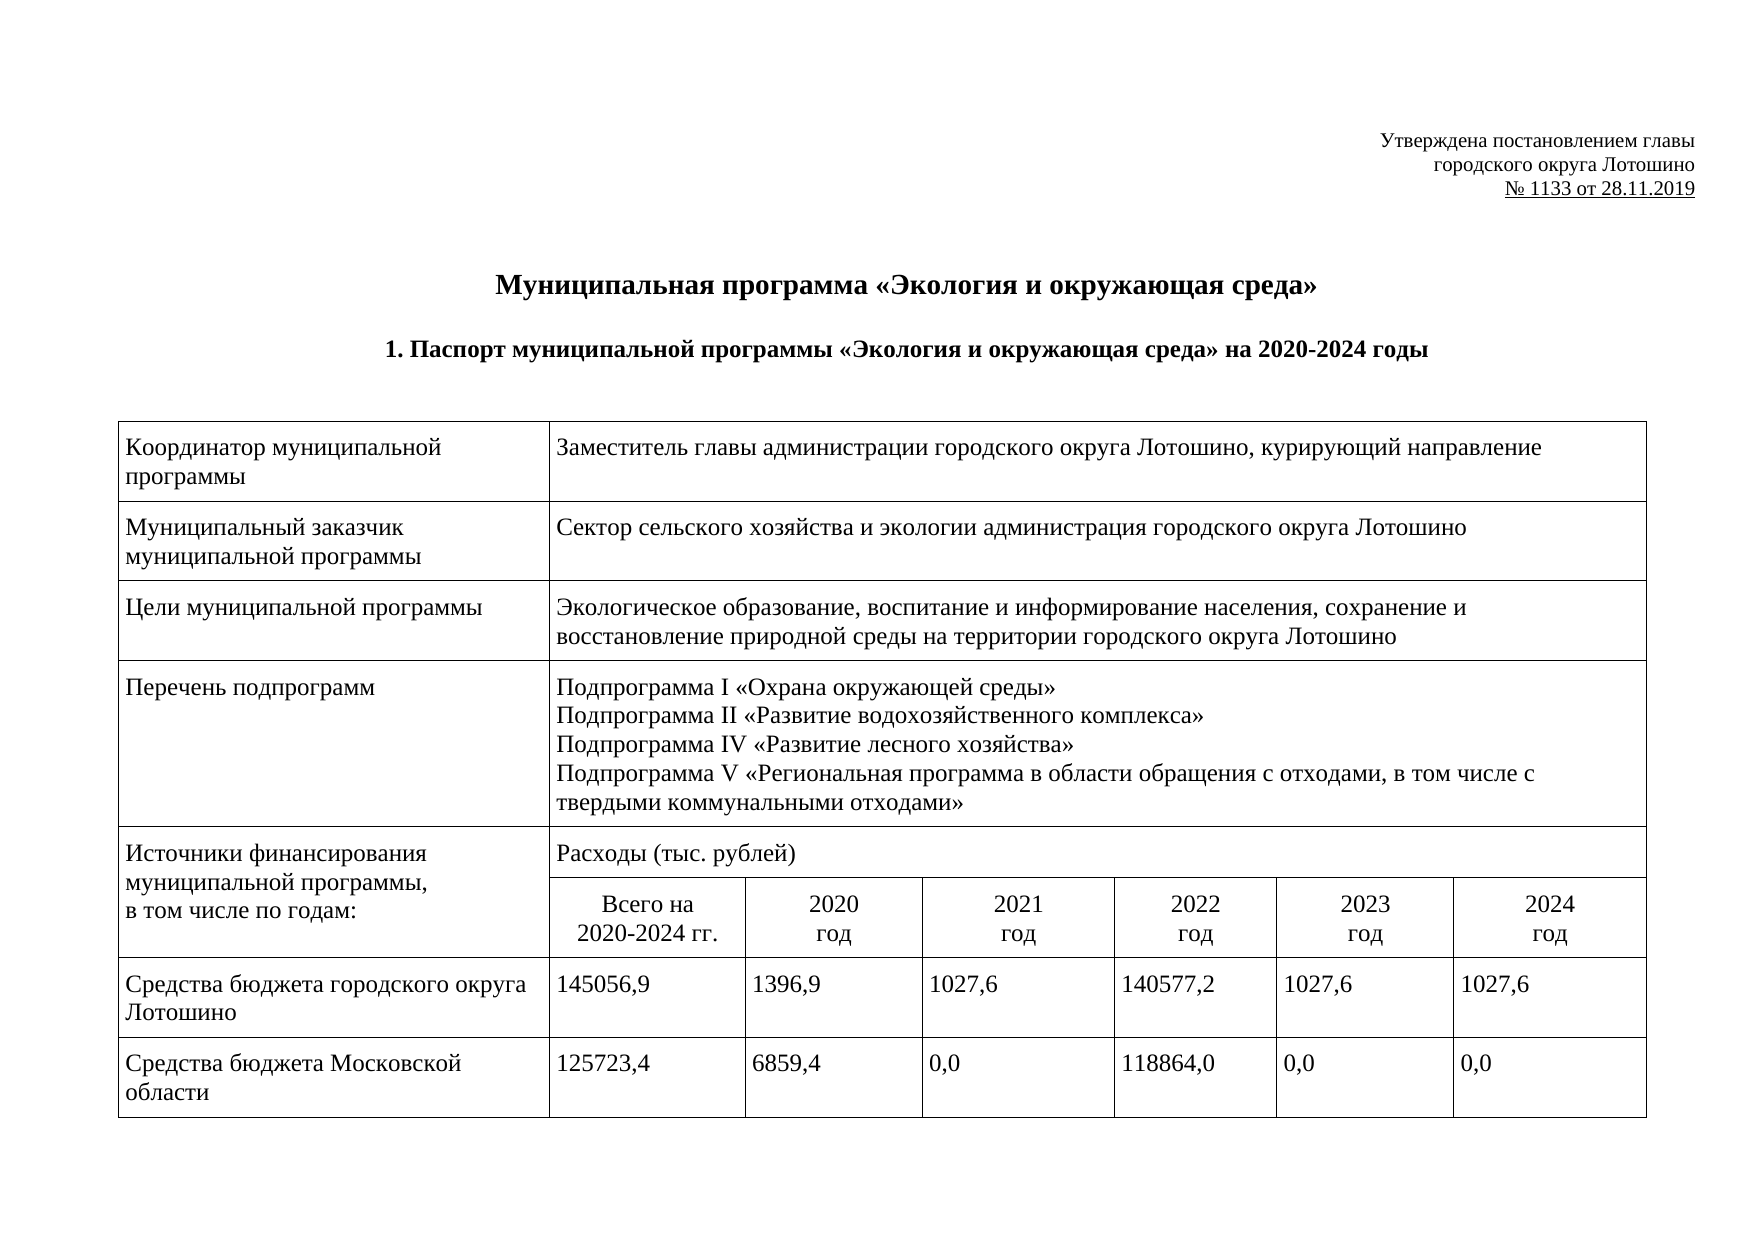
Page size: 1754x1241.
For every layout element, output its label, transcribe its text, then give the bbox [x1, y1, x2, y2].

table_header Заместитель главы администрации городского округа Лотошино, курирующий направление [550, 422, 1646, 501]
table_cell 2024 год [1454, 878, 1646, 957]
table_cell Средства бюджета Московской области [119, 1038, 549, 1117]
table_cell 1027,6 [923, 958, 1114, 1037]
table_cell 140577,2 [1115, 958, 1276, 1037]
table_cell 2020 год [746, 878, 922, 957]
table_cell Расходы (тыс. рублей) [550, 827, 1646, 877]
table_cell 2022 год [1115, 878, 1276, 957]
text 1. Паспорт муниципальной программы «Экология и окружающая среда» на 2020-2024 годы [118, 334, 1695, 363]
table_cell 2023 год [1277, 878, 1453, 957]
table_cell Перечень подпрограмм [119, 661, 549, 826]
table_cell 118864,0 [1115, 1038, 1276, 1117]
text городского округа Лотошино [118, 152, 1695, 176]
table_cell 1027,6 [1454, 958, 1646, 1037]
table_cell 0,0 [1454, 1038, 1646, 1117]
table_cell Экологическое образование, воспитание и информирование населения, сохранение и восстановление природной среды на территории городского округа Лотошино [550, 581, 1646, 660]
table_cell 6859,4 [746, 1038, 922, 1117]
table_cell 125723,4 [550, 1038, 745, 1117]
table_cell 1396,9 [746, 958, 922, 1037]
text № 1133 от 28.11.2019 [118, 176, 1695, 200]
table_cell Всего на 2020-2024 гг. [550, 878, 745, 957]
table_header Координатор муниципальной программы [119, 422, 549, 501]
table_cell Сектор сельского хозяйства и экологии администрация городского округа Лотошино [550, 502, 1646, 580]
table_cell Подпрограмма I «Охрана окружающей среды» Подпрограмма II «Развитие водохозяйственного комплекса» Подпрограмма IV «Развитие лесного хозяйства» Подпрограмма V «Региональная программа в области обращения с отходами, в том числе с твердыми коммунальными отходами» [550, 661, 1646, 826]
table_cell Муниципальный заказчик муниципальной программы [119, 502, 549, 580]
text Муниципальная программа «Экология и окружающая среда» [118, 267, 1695, 301]
table_cell Средства бюджета городского округа Лотошино [119, 958, 549, 1037]
text Утверждена постановлением главы [118, 128, 1695, 152]
table_cell 2021 год [923, 878, 1114, 957]
table_cell 0,0 [923, 1038, 1114, 1117]
table_cell 0,0 [1277, 1038, 1453, 1117]
table_cell 1027,6 [1277, 958, 1453, 1037]
table_cell 145056,9 [550, 958, 745, 1037]
table_cell Источники финансирования муниципальной программы, в том числе по годам: [119, 827, 549, 957]
table_cell Цели муниципальной программы [119, 581, 549, 660]
